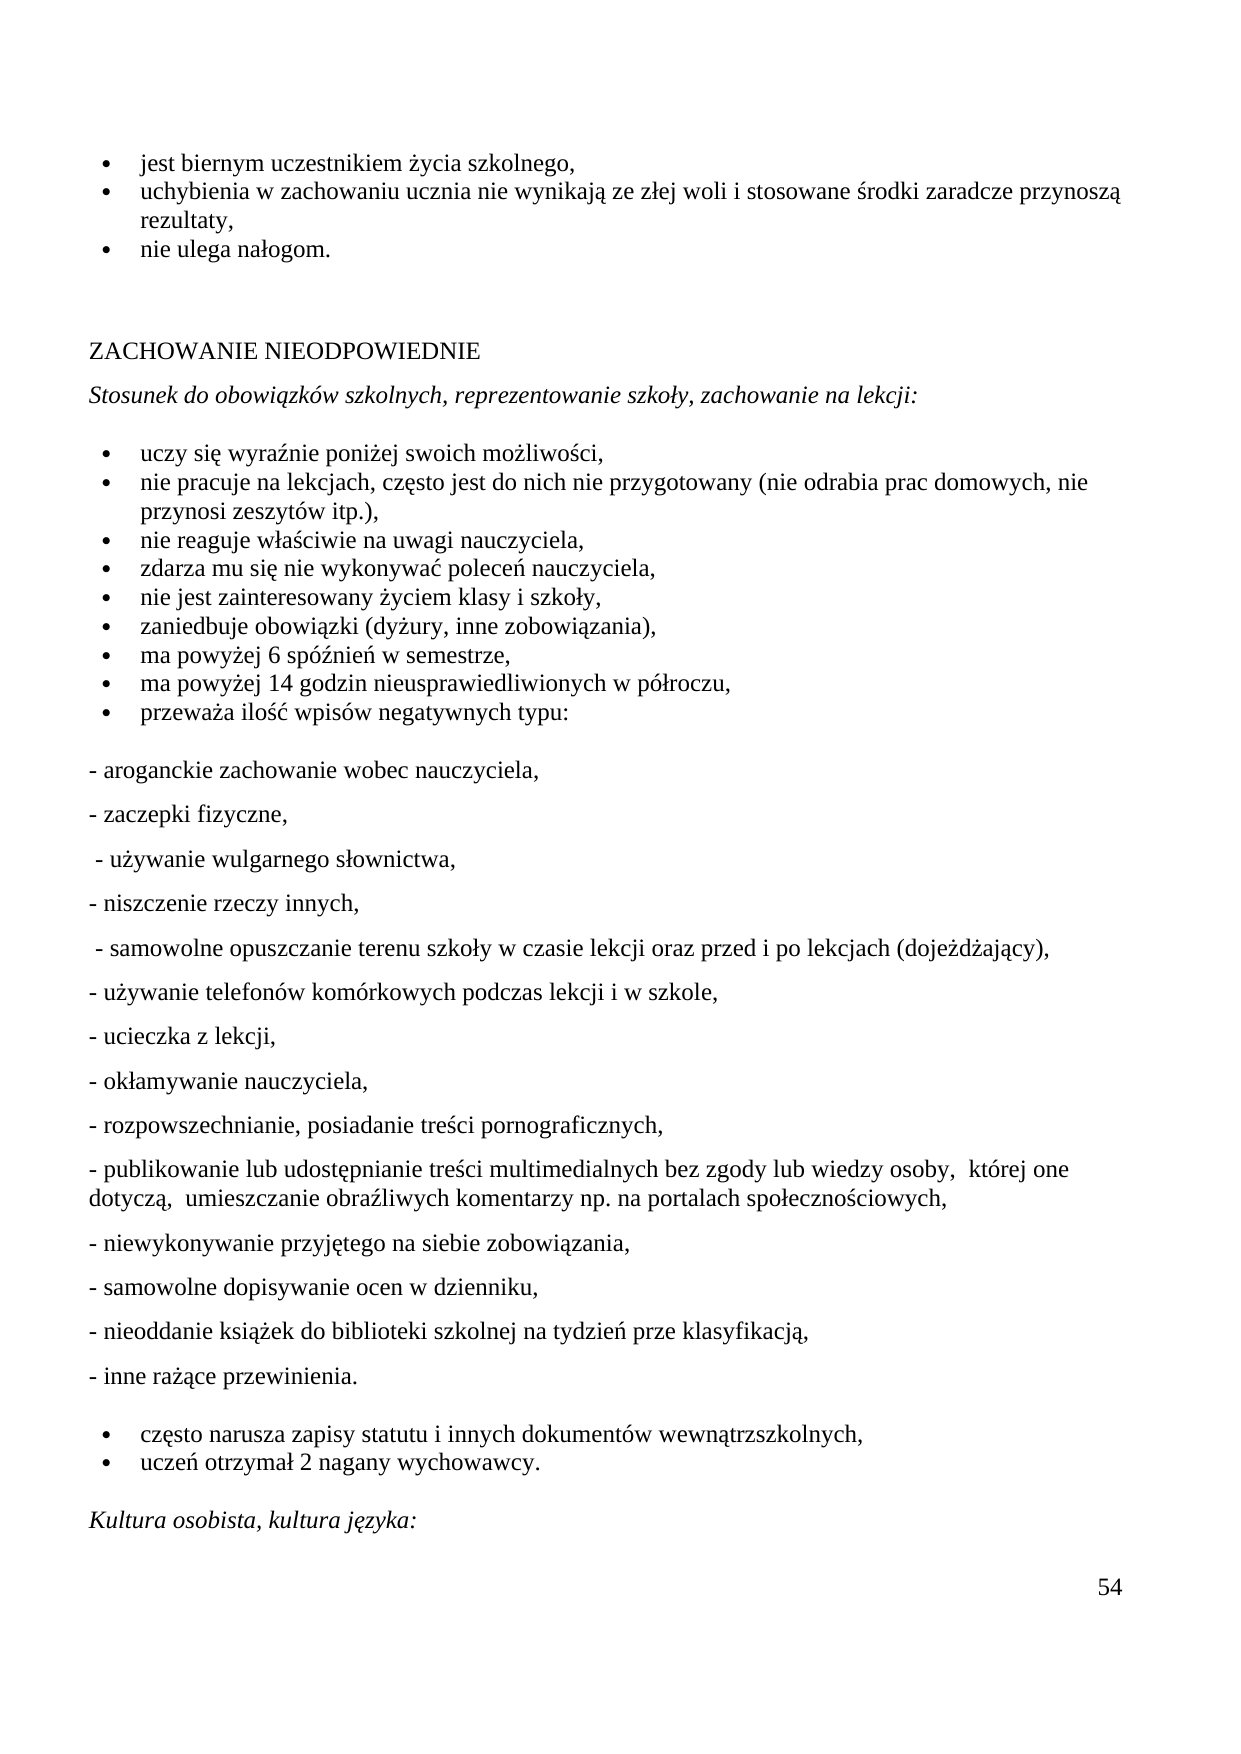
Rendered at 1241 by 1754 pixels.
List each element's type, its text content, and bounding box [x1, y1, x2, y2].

text - nieoddanie książek do biblioteki szkolnej na tydzień prze klasyfikacją, [89, 1316, 1122, 1345]
text - rozpowszechnianie, posiadanie treści pornograficznych, [89, 1110, 1122, 1139]
text - niszczenie rzeczy innych, [89, 888, 1122, 917]
text - używanie wulgarnego słownictwa, [89, 844, 1122, 873]
text - ucieczka z lekcji, [89, 1021, 1122, 1050]
list nie ulega nałogom. [103, 234, 1122, 263]
text - aroganckie zachowanie wobec nauczyciela, [89, 755, 1122, 784]
text - używanie telefonów komórkowych podczas lekcji i w szkole, [89, 977, 1122, 1006]
list ma powyżej 14 godzin nieusprawiedliwionych w półroczu, [103, 668, 1122, 697]
text Kultura osobista, kultura języka: [89, 1505, 1122, 1534]
list jest biernym uczestnikiem życia szkolnego, [103, 148, 1122, 176]
text - niewykonywanie przyjętego na siebie zobowiązania, [89, 1228, 1122, 1256]
list przeważa ilość wpisów negatywnych typu: [103, 697, 1122, 726]
list nie reaguje właściwie na uwagi nauczyciela, [103, 525, 1122, 553]
list zdarza mu się nie wykonywać poleceń nauczyciela, [103, 553, 1122, 582]
list uczy się wyraźnie poniżej swoich możliwości, [103, 438, 1122, 467]
list ma powyżej 6 spóźnień w semestrze, [103, 640, 1122, 668]
text Stosunek do obowiązków szkolnych, reprezentowanie szkoły, zachowanie na lekcji: [89, 381, 1122, 409]
text - samowolne dopisywanie ocen w dzienniku, [89, 1272, 1122, 1301]
list zaniedbuje obowiązki (dyżury, inne zobowiązania), [103, 611, 1122, 640]
text ZACHOWANIE NIEODPOWIEDNIE [89, 336, 1122, 365]
list często narusza zapisy statutu i innych dokumentów wewnątrzszkolnych, [103, 1419, 1122, 1447]
list nie pracuje na lekcjach, często jest do nich nie przygotowany (nie odrabia prac domowych, nie przynosi zeszytów itp.), [103, 467, 1122, 525]
text - zaczepki fizyczne, [89, 799, 1122, 828]
list uczeń otrzymał 2 nagany wychowawcy. [103, 1447, 1122, 1476]
list uchybienia w zachowaniu ucznia nie wynikają ze złej woli i stosowane środki zaradcze przynoszą rezultaty, [103, 176, 1122, 234]
text - inne rażące przewinienia. [89, 1361, 1122, 1389]
text - okłamywanie nauczyciela, [89, 1066, 1122, 1094]
text - publikowanie lub udostępnianie treści multimedialnych bez zgody lub wiedzy osoby, której one dotyczą, umieszczanie obraźliwych komentarzy np. na portalach społecznościowych, [89, 1154, 1122, 1212]
list nie jest zainteresowany życiem klasy i szkoły, [103, 582, 1122, 611]
text - samowolne opuszczanie terenu szkoły w czasie lekcji oraz przed i po lekcjach (dojeżdżający), [89, 933, 1122, 961]
